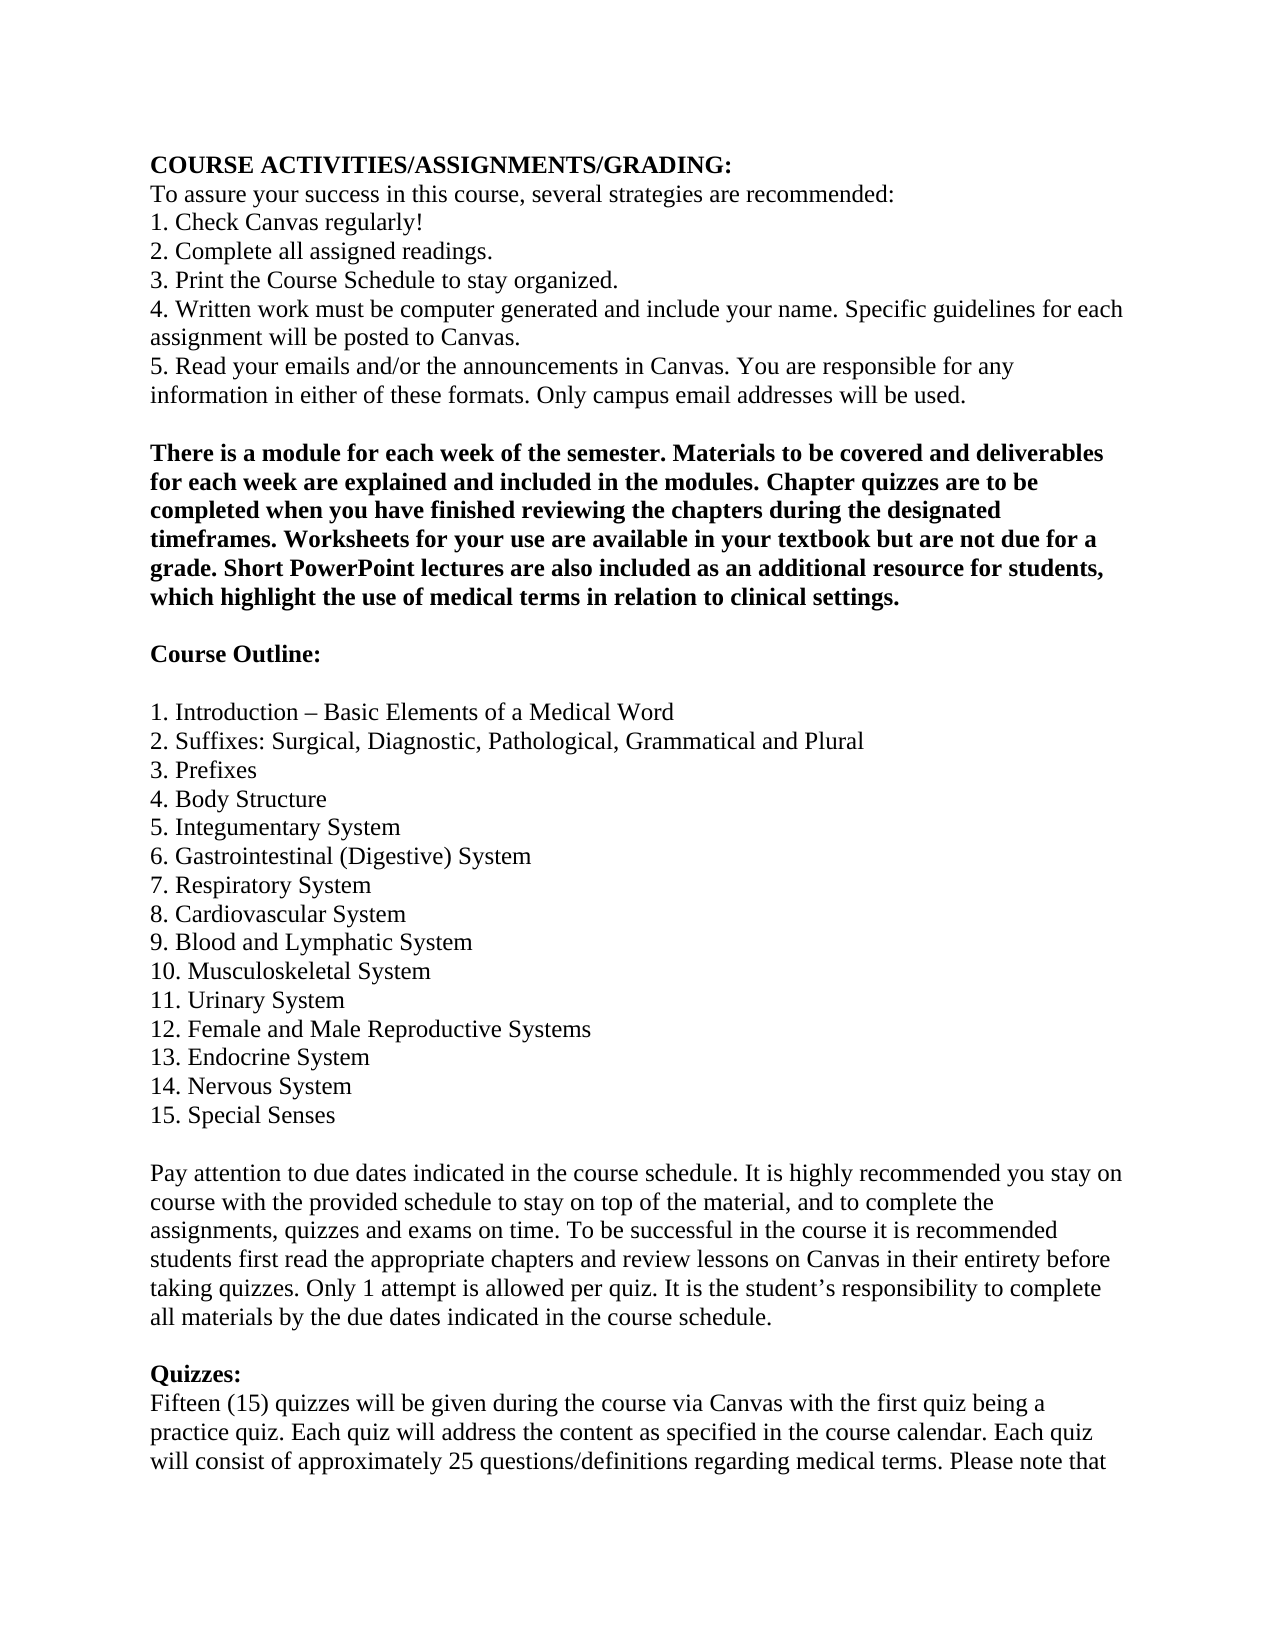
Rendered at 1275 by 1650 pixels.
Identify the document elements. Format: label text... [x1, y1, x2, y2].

text There is a module for each week of the semester. Materials to be covered and deliverables for each week are explained and included in the modules. Chapter quizzes are to be completed when you have finished reviewing the chapters during the designated timeframes. Worksheets for your use are available in your textbook but are not due for a grade. Short PowerPoint lectures are also included as an additional resource for students, which highlight the use of medical terms in relation to clinical settings. [150, 438, 1125, 610]
text 1. Introduction – Basic Elements of a Medical Word 2. Suffixes: Surgical, Diagnostic, Pathological, Grammatical and Plural 3. Prefixes 4. Body Structure 5. Integumentary System 6. Gastrointestinal (Digestive) System 7. Respiratory System 8. Cardiovascular System 9. Blood and Lymphatic System 10. Musculoskeletal System 11. Urinary System 12. Female and Male Reproductive Systems 13. Endocrine System 14. Nervous System 15. Special Senses [150, 697, 1125, 1129]
text COURSE ACTIVITIES/ASSIGNMENTS/GRADING: To assure your success in this course, several strategies are recommended: 1. Check Canvas regularly! 2. Complete all assigned readings. 3. Print the Course Schedule to stay organized. 4. Written work must be computer generated and include your name. Specific guidelines for each assignment will be posted to Canvas. 5. Read your emails and/or the announcements in Canvas. You are responsible for any information in either of these formats. Only campus email addresses will be used. [150, 150, 1125, 409]
text Pay attention to due dates indicated in the course schedule. It is highly recommended you stay on course with the provided schedule to stay on top of the material, and to complete the assignments, quizzes and exams on time. To be successful in the course it is recommended students first read the appropriate chapters and review lessons on Canvas in their entirety before taking quizzes. Only 1 attempt is allowed per quiz. It is the student’s responsibility to complete all materials by the due dates indicated in the course schedule. [150, 1158, 1125, 1330]
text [150, 1359, 1125, 1474]
text Course Outline: [150, 639, 1125, 668]
